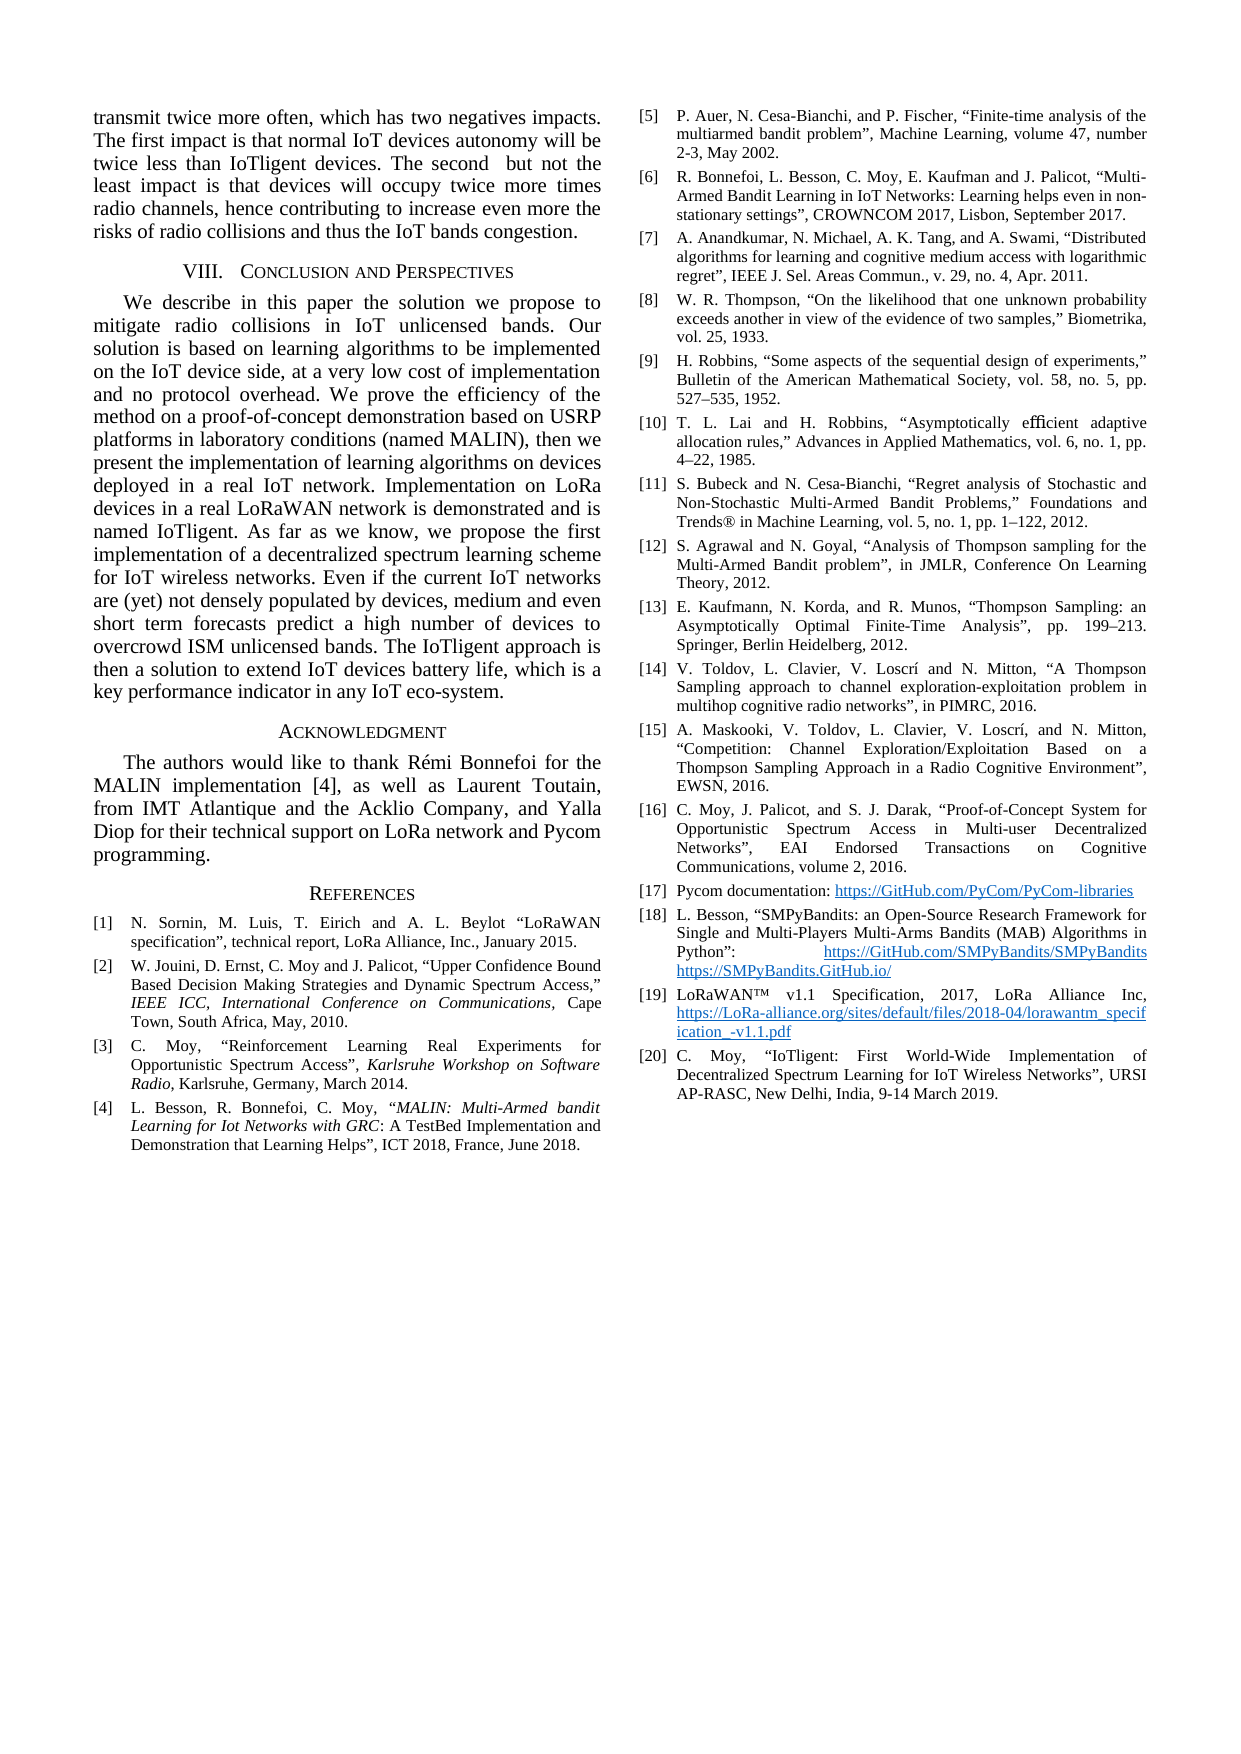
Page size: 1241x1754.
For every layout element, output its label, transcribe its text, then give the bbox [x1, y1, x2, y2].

list Pycom documentation: https://GitHub.com/PyCom/PyCom-libraries [639, 881, 1147, 900]
list W. R. Thompson, “On the likelihood that one unknown probability exceeds another in view of the evidence of two samples,” Biometrika, vol. 25, 1933. [639, 290, 1147, 347]
list L. Besson, “SMPyBandits: an Open-Source Research Framework for Single and Multi-Players Multi-Arms Bandits (MAB) Algorithms in Python”: https://GitHub.com/SMPyBandits/SMPyBandits https://SMPyBandits.GitHub.io/ [639, 905, 1147, 980]
subtitle Acknowledgment [93, 720, 601, 743]
list L. Besson, R. Bonnefoi, C. Moy, “MALIN: Multi-Armed bandit Learning for Iot Networks with GRC: A TestBed Implementation and Demonstration that Learning Helps”, ICT 2018, France, June 2018. [93, 1098, 601, 1154]
text We describe in this paper the solution we propose to mitigate radio collisions in IoT unlicensed bands. Our solution is based on learning algorithms to be implemented on the IoT device side, at a very low cost of implementation and no protocol overhead. We prove the efficiency of the method on a proof-of-concept demonstration based on USRP platforms in laboratory conditions (named MALIN), then we present the implementation of learning algorithms on devices deployed in a real IoT network. Implementation on LoRa devices in a real LoRaWAN network is demonstrated and is named IoTligent. As far as we know, we propose the first implementation of a decentralized spectrum learning scheme for IoT wireless networks. Even if the current IoT networks are (yet) not densely populated by devices, medium and even short term forecasts predict a high number of devices to overcrowd ISM unlicensed bands. The IoTligent approach is then a solution to extend IoT devices battery life, which is a key performance indicator in any IoT eco-system. [93, 291, 601, 703]
list H. Robbins, “Some aspects of the sequential design of experiments,” Bulletin of the American Mathematical Society, vol. 58, no. 5, pp. 527–535, 1952. [639, 352, 1147, 408]
list E. Kaufmann, N. Korda, and R. Munos, “Thompson Sampling: an Asymptotically Optimal Finite-Time Analysis”, pp. 199–213. Springer, Berlin Heidelberg, 2012. [639, 598, 1147, 654]
list W. Jouini, D. Ernst, C. Moy and J. Palicot, “Upper Confidence Bound Based Decision Making Strategies and Dynamic Spectrum Access,” IEEE ICC, International Conference on Communications, Cape Town, South Africa, May, 2010. [93, 956, 601, 1031]
text The authors would like to thank Rémi Bonnefoi for the MALIN implementation [4], as well as Laurent Toutain, from IMT Atlantique and the Acklio Company, and Yalla Diop for their technical support on LoRa network and Pycom programming. [93, 751, 601, 866]
list C. Moy, “IoTligent: First World-Wide Implementation of Decentralized Spectrum Learning for IoT Wireless Networks”, URSI AP-RASC, New Delhi, India, 9-14 March 2019. [639, 1047, 1147, 1103]
list A. Anandkumar, N. Michael, A. K. Tang, and A. Swami, “Distributed algorithms for learning and cognitive medium access with logarithmic regret”, IEEE J. Sel. Areas Commun., v. 29, no. 4, Apr. 2011. [639, 229, 1147, 285]
list C. Moy, “Reinforcement Learning Real Experiments for Opportunistic Spectrum Access”, Karlsruhe Workshop on Software Radio, Karlsruhe, Germany, March 2014. [93, 1037, 601, 1093]
list R. Bonnefoi, L. Besson, C. Moy, E. Kaufman and J. Palicot, “Multi-Armed Bandit Learning in IoT Networks: Learning helps even in non-stationary settings”, CROWNCOM 2017, Lisbon, September 2017. [639, 167, 1147, 224]
list T. L. Lai and H. Robbins, “Asymptotically eﬃcient adaptive allocation rules,” Advances in Applied Mathematics, vol. 6, no. 1, pp. 4–22, 1985. [639, 413, 1147, 469]
list C. Moy, J. Palicot, and S. J. Darak, “Proof-of-Concept System for Opportunistic Spectrum Access in Multi-user Decentralized Networks”, EAI Endorsed Transactions on Cognitive Communications, volume 2, 2016. [639, 801, 1147, 876]
list V. Toldov, L. Clavier, V. Loscrí and N. Mitton, “A Thompson Sampling approach to channel exploration-exploitation problem in multihop cognitive radio networks”, in PIMRC, 2016. [639, 659, 1147, 715]
list S. Bubeck and N. Cesa-Bianchi, “Regret analysis of Stochastic and Non-Stochastic Multi-Armed Bandit Problems,” Foundations and Trends® in Machine Learning, vol. 5, no. 1, pp. 1–122, 2012. [639, 475, 1147, 531]
list N. Sornin, M. Luis, T. Eirich and A. L. Beylot “LoRaWAN specification”, technical report, LoRa Alliance, Inc., January 2015. [93, 914, 601, 951]
list S. Agrawal and N. Goyal, “Analysis of Thompson sampling for the Multi-Armed Bandit problem”, in JMLR, Conference On Learning Theory, 2012. [639, 536, 1147, 592]
subtitle Conclusion and Perspectives [93, 260, 601, 283]
list P. Auer, N. Cesa-Bianchi, and P. Fischer, “Finite-time analysis of the multiarmed bandit problem”, Machine Learning, volume 47, number 2-3, May 2002. [639, 106, 1147, 162]
list LoRaWAN™ v1.1 Specification, 2017, LoRa Alliance Inc, https://LoRa-alliance.org/sites/default/files/2018-04/lorawantm_specification_-v1.1.pdf [639, 985, 1147, 1041]
list A. Maskooki, V. Toldov, L. Clavier, V. Loscrí, and N. Mitton, “Competition: Channel Exploration/Exploitation Based on a Thompson Sampling Approach in a Radio Cognitive Environment”, EWSN, 2016. [639, 721, 1147, 796]
subtitle References [93, 882, 601, 905]
